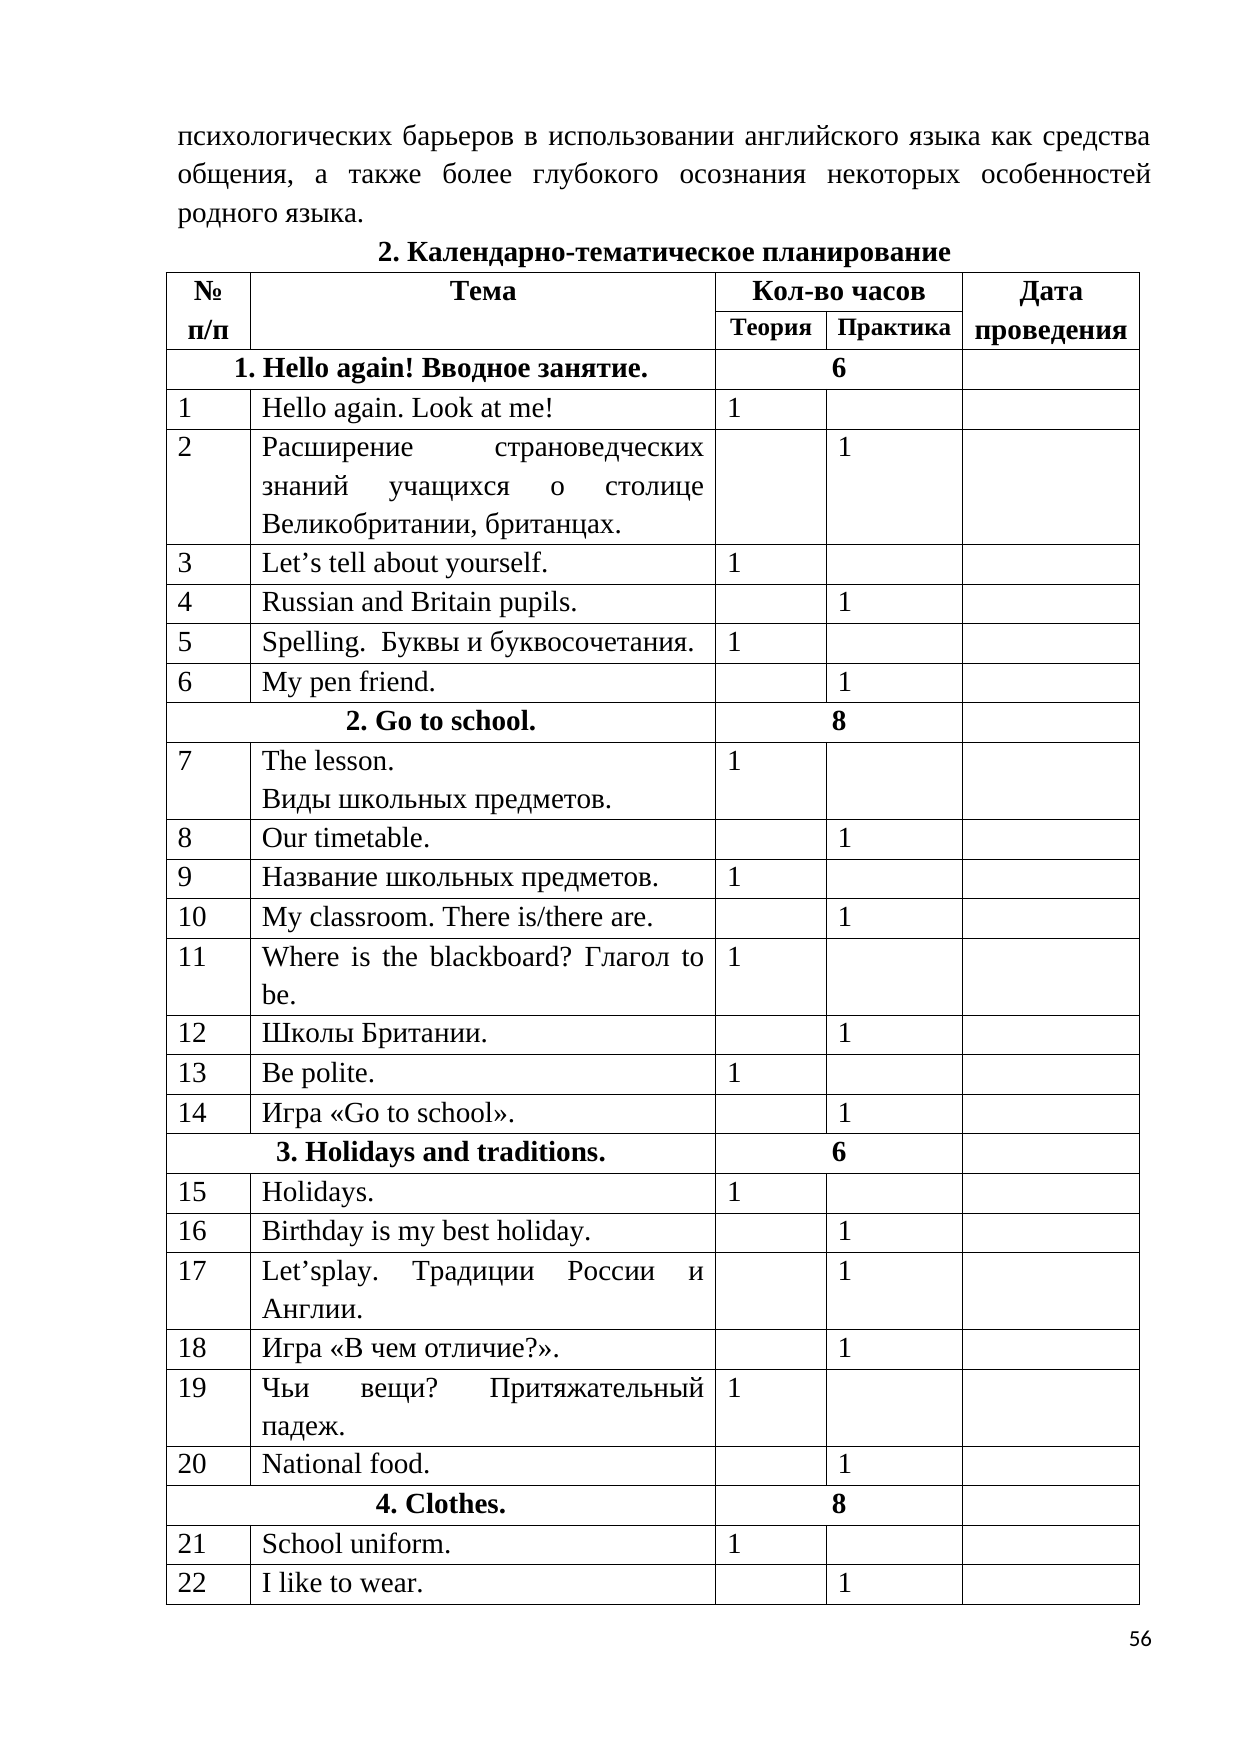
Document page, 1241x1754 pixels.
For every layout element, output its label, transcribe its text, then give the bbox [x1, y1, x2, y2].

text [177, 118, 1152, 229]
text 2. Календарно-тематическое планирование [177, 234, 1152, 267]
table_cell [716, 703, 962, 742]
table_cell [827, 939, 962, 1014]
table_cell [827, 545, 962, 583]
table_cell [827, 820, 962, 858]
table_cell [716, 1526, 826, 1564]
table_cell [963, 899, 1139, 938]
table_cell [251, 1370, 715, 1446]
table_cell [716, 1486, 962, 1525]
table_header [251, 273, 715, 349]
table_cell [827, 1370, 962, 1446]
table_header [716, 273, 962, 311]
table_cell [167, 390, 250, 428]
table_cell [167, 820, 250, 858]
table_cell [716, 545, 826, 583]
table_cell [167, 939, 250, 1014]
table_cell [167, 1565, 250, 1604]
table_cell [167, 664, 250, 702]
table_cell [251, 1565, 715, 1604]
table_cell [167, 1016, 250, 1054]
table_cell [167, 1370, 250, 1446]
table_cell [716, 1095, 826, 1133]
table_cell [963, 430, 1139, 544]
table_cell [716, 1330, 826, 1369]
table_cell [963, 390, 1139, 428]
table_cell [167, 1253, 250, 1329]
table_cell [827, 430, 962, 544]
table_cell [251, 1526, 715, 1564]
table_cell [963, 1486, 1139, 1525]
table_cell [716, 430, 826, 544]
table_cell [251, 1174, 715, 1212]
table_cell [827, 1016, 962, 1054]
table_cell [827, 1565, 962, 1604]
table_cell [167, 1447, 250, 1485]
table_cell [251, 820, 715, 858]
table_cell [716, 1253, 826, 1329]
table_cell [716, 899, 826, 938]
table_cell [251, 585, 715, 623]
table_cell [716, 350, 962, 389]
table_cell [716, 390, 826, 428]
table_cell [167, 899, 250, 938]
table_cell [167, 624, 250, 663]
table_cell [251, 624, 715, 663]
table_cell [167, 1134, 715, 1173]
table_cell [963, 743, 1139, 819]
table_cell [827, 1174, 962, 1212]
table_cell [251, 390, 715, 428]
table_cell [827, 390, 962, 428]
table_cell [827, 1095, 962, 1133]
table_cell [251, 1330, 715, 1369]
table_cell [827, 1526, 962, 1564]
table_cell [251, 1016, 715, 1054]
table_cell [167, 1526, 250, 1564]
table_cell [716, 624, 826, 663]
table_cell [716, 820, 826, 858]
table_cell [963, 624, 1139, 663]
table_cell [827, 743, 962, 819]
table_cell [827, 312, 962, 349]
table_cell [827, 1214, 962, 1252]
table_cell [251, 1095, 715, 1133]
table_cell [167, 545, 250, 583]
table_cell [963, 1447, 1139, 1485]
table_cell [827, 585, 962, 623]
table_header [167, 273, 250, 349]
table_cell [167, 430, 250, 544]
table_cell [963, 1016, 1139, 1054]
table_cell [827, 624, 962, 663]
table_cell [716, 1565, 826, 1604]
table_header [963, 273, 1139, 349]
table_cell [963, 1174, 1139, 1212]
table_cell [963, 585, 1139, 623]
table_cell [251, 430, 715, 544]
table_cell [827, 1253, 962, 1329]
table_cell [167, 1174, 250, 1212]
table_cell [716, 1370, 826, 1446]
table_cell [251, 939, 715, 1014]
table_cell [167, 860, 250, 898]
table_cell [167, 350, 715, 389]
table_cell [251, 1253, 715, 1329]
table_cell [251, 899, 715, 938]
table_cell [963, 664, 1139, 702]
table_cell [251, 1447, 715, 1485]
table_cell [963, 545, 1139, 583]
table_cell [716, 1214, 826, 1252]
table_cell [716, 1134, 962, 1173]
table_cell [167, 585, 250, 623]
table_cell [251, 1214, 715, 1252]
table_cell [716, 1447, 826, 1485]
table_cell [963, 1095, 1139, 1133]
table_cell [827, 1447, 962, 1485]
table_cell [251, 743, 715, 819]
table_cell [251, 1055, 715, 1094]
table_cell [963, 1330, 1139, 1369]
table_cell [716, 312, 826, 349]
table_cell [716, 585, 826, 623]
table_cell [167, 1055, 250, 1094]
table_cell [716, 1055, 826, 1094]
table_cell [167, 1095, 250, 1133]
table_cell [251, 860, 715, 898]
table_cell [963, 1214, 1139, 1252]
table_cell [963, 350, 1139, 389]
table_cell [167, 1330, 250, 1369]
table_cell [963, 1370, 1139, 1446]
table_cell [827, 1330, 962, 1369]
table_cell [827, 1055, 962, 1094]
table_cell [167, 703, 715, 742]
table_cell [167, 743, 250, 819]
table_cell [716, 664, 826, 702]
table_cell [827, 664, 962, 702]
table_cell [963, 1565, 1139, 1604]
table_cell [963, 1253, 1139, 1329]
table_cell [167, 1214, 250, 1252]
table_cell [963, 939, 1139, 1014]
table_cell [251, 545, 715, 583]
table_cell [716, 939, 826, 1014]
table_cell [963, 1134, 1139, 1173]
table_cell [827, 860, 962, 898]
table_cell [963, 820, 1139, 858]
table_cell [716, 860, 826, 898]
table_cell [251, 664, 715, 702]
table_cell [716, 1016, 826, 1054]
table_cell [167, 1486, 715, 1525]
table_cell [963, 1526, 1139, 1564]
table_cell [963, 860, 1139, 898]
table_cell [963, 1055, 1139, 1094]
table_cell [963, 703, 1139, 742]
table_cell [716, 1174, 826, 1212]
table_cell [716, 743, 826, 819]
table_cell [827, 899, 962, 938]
